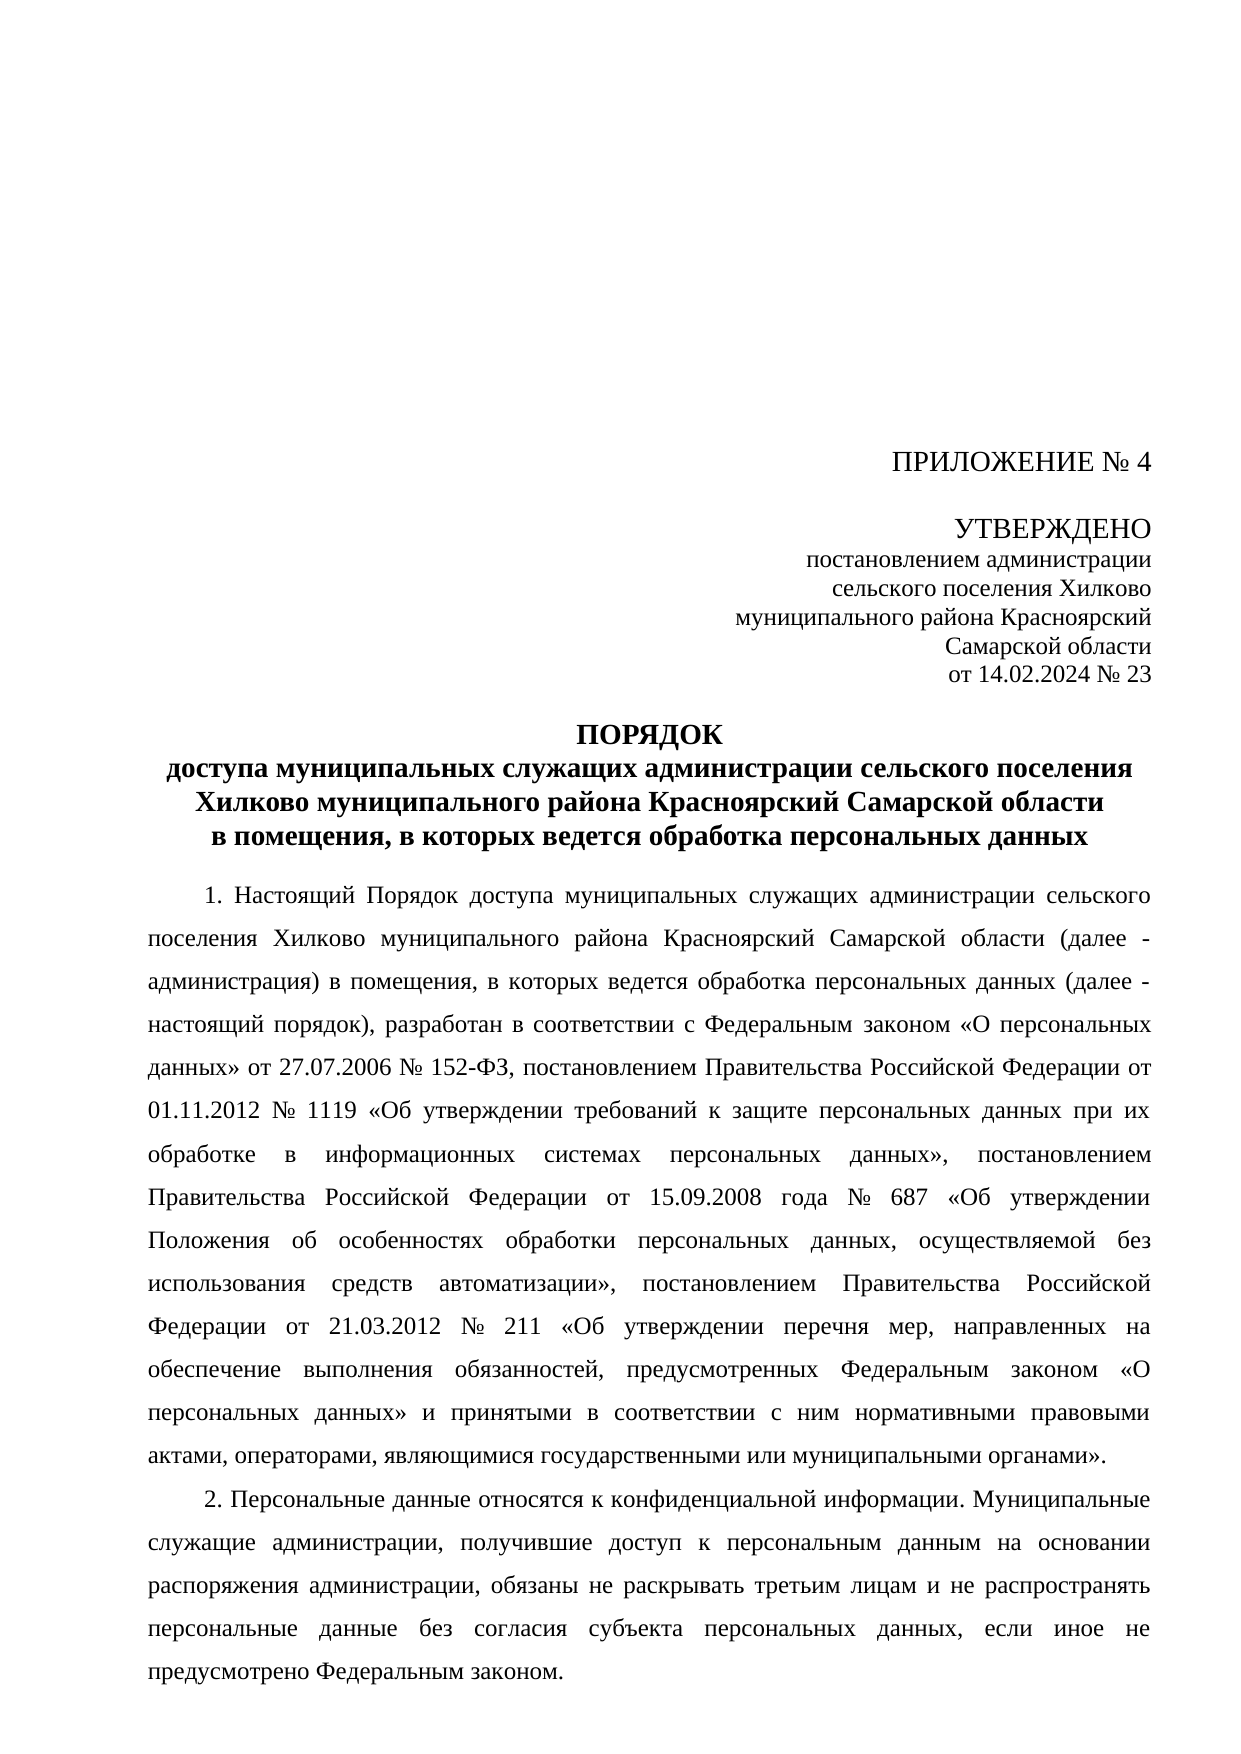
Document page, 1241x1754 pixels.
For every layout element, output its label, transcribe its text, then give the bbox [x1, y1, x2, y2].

text от 14.02.2024 № 23 [738, 659, 1152, 688]
text ПРИЛОЖЕНИЕ № 4 [148, 444, 1152, 477]
text муниципального района Красноярский [148, 602, 1152, 631]
text сельского поселения Хилково [148, 573, 1152, 602]
text УТВЕРЖДЕНО [148, 511, 1152, 544]
text ПОРЯДОК [148, 717, 1152, 751]
text 2. Персональные данные относятся к конфиденциальной информации. Муниципальные служащие администрации, получившие доступ к персональным данным на основании распоряжения администрации, обязаны не раскрывать третьим лицам и не распространять персональные данные без согласия субъекта персональных данных, если иное не предусмотрено Федеральным законом. [148, 1484, 1152, 1685]
text Самарской области [148, 631, 1152, 659]
text 1. Настоящий Порядок доступа муниципальных служащих администрации сельского поселения Хилково муниципального района Красноярский Самарской области (далее - администрация) в помещения, в которых ведется обработка персональных данных (далее - настоящий порядок), разработан в соответствии с Федеральным законом «О персональных данных» от 27.07.2006 № 152-ФЗ, постановлением Правительства Российской Федерации от 01.11.2012 № 1119 «Об утверждении требований к защите персональных данных при их обработке в информационных системах персональных данных», постановлением Правительства Российской Федерации от 15.09.2008 года № 687 «Об утверждении Положения об особенностях обработки персональных данных, осуществляемой без использования средств автоматизации», постановлением Правительства Российской Федерации от 21.03.2012 № 211 «Об утверждении перечня мер, направленных на обеспечение выполнения обязанностей, предусмотренных Федеральным законом «О персональных данных» и принятыми в соответствии с ним нормативными правовыми актами, операторами, являющимися государственными или муниципальными органами». [148, 880, 1152, 1469]
text доступа муниципальных служащих администрации сельского поселения Хилково муниципального района Красноярский Самарской области [148, 751, 1152, 818]
text постановлением администрации [148, 544, 1152, 573]
text в помещения, в которых ведется обработка персональных данных [148, 818, 1152, 851]
